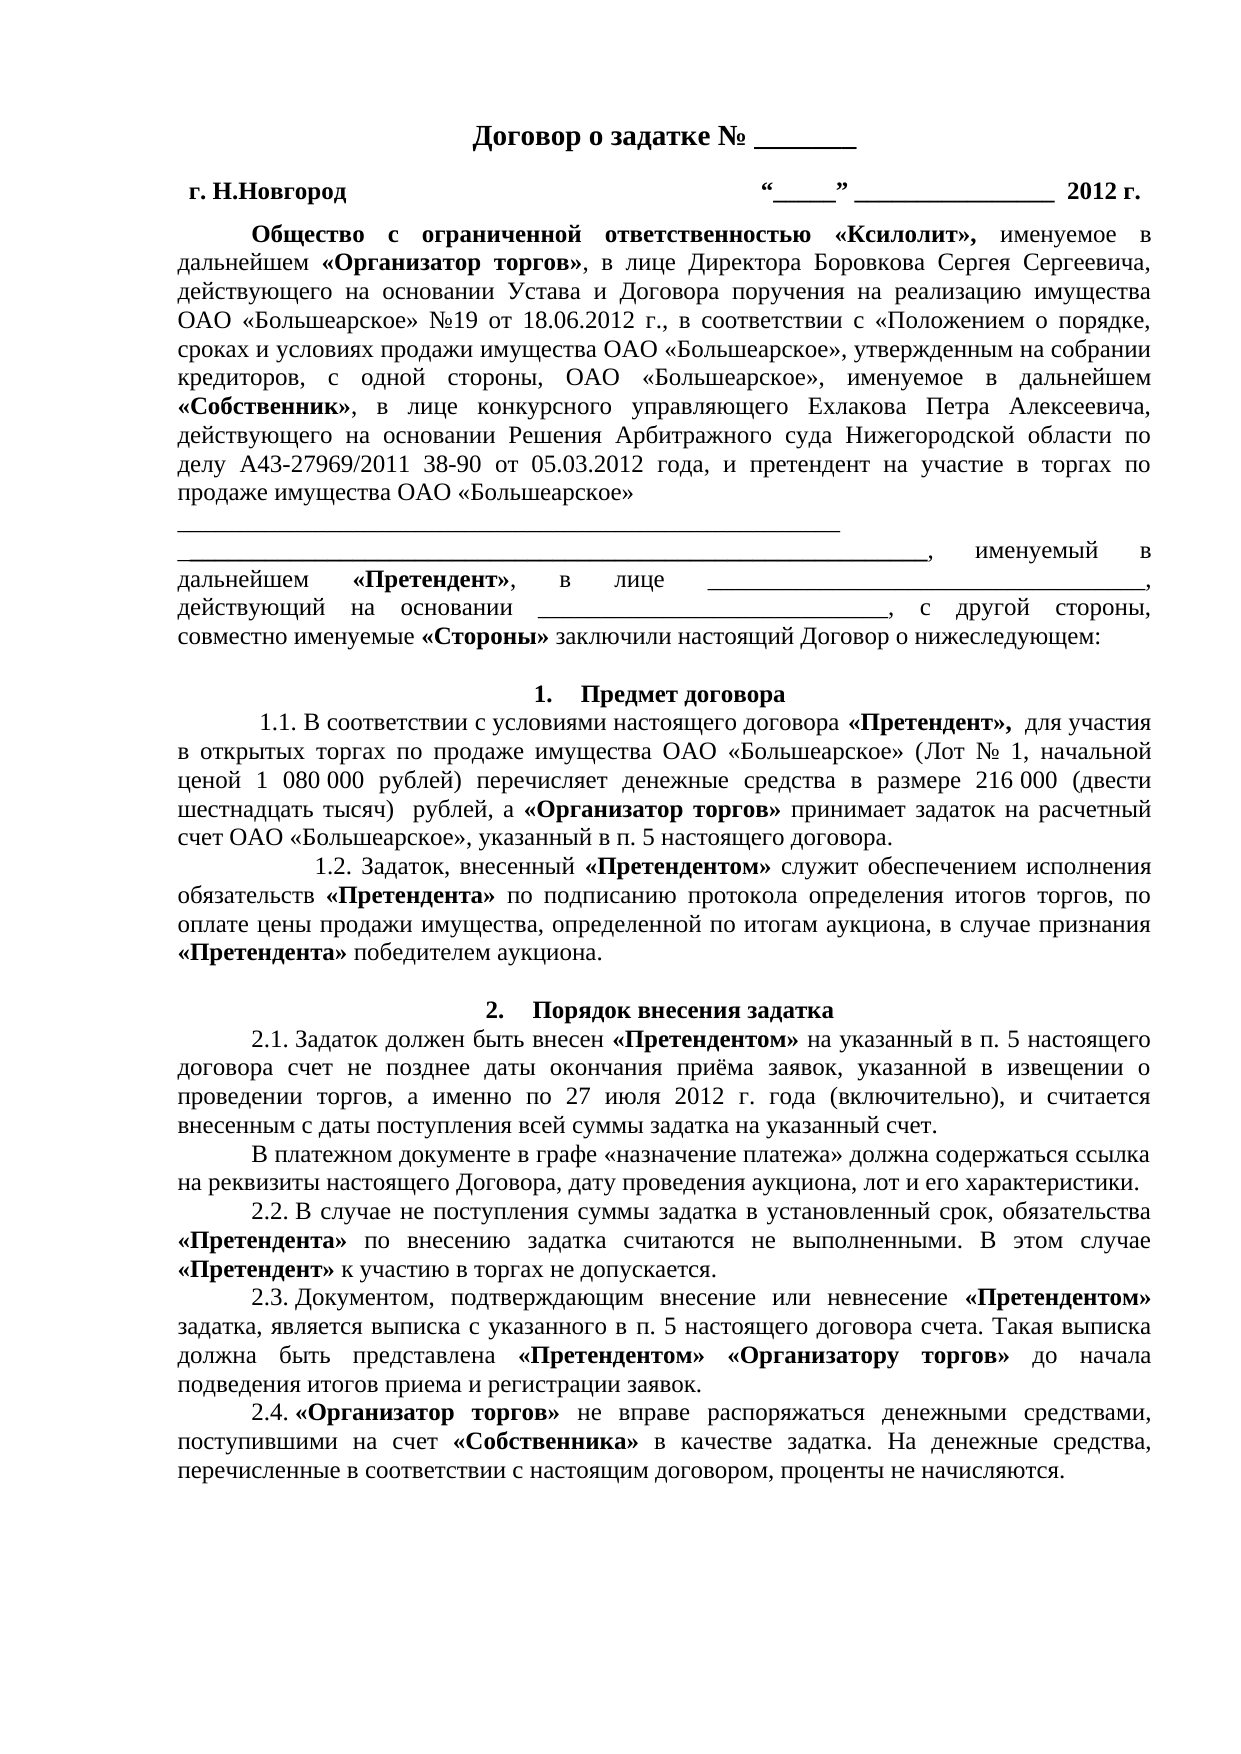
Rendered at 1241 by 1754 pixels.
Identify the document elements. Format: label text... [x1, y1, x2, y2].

text _________________________________________________________________________________________________________________, именуемый в дальнейшем «Претендент», в лице ___________________________________, действующий на основании ____________________________, с другой стороны, совместно именуемые «Стороны» заключили настоящий Договор о нижеследующем: [177, 506, 1152, 650]
list Порядок внесения задатка [177, 995, 1152, 1024]
table_header г. Н.Новгород [177, 176, 694, 207]
list 1.1. В соответствии с условиями настоящего договора «Претендент», для участия в открытых торгах по продаже имущества ОАО «Большеарское» (Лот № 1, начальной ценой 1 080 000 рублей) перечисляет денежные средства в размере 216 000 (двести шестнадцать тысяч) рублей, а «Организатор торгов» принимает задаток на расчетный счет ОАО «Большеарское», указанный в п. 5 настоящего договора. [177, 707, 1152, 851]
text В случае не поступления суммы задатка в установленный срок, обязательства «Претендента» по внесению задатка считаются не выполненными. В этом случае «Претендент» к участию в торгах не допускается. [177, 1196, 1152, 1282]
list В платежном документе в графе «назначение платежа» должна содержаться ссылка на реквизиты настоящего Договора, дату проведения аукциона, лот и его характеристики. [177, 1139, 1152, 1196]
text «Организатор торгов» не вправе распоряжаться денежными средствами, поступившими на счет «Собственника» в качестве задатка. На денежные средства, перечисленные в соответствии с настоящим договором, проценты не начисляются. [177, 1397, 1152, 1484]
list Предмет договора [177, 679, 1152, 707]
text Документом, подтверждающим внесение или невнесение «Претендентом» задатка, является выписка с указанного в п. 5 настоящего договора счета. Такая выписка должна быть представлена «Претендентом» «Организатору торгов» до начала подведения итогов приема и регистрации заявок. [177, 1282, 1152, 1397]
table_header “_____” ________________ 2012 г. [694, 176, 1152, 207]
text Договор о задатке № _______ [177, 118, 1152, 152]
text Задаток должен быть внесен «Претендентом» на указанный в п. 5 настоящего договора счет не позднее даты окончания приёма заявок, указанной в извещении о проведении торгов, а именно по 27 июля 2012 г. года (включительно), и считается внесенным с даты поступления всей суммы задатка на указанный счет. [177, 1024, 1152, 1139]
text Общество с ограниченной ответственностью «Ксилолит», именуемое в дальнейшем «Организатор торгов», в лице Директора Боровкова Сергея Сергеевича, действующего на основании Устава и Договора поручения на реализацию имущества ОАО «Большеарское» №19 от 18.06.2012 г., в соответствии с «Положением о порядке, сроках и условиях продажи имущества ОАО «Большеарское», утвержденным на собрании кредиторов, с одной стороны, ОАО «Большеарское», именуемое в дальнейшем «Собственник», в лице конкурсного управляющего Ехлакова Петра Алексеевича, действующего на основании Решения Арбитражного суда Нижегородской области по делу А43-27969/2011 38-90 от 05.03.2012 года, и претендент на участие в торгах по продаже имущества ОАО «Большеарское» [177, 219, 1152, 506]
list 1.2. Задаток, внесенный «Претендентом» служит обеспечением исполнения обязательств «Претендента» по подписанию протокола определения итогов торгов, по оплате цены продажи имущества, определенной по итогам аукциона, в случае признания «Претендента» победителем аукциона. [177, 851, 1152, 966]
